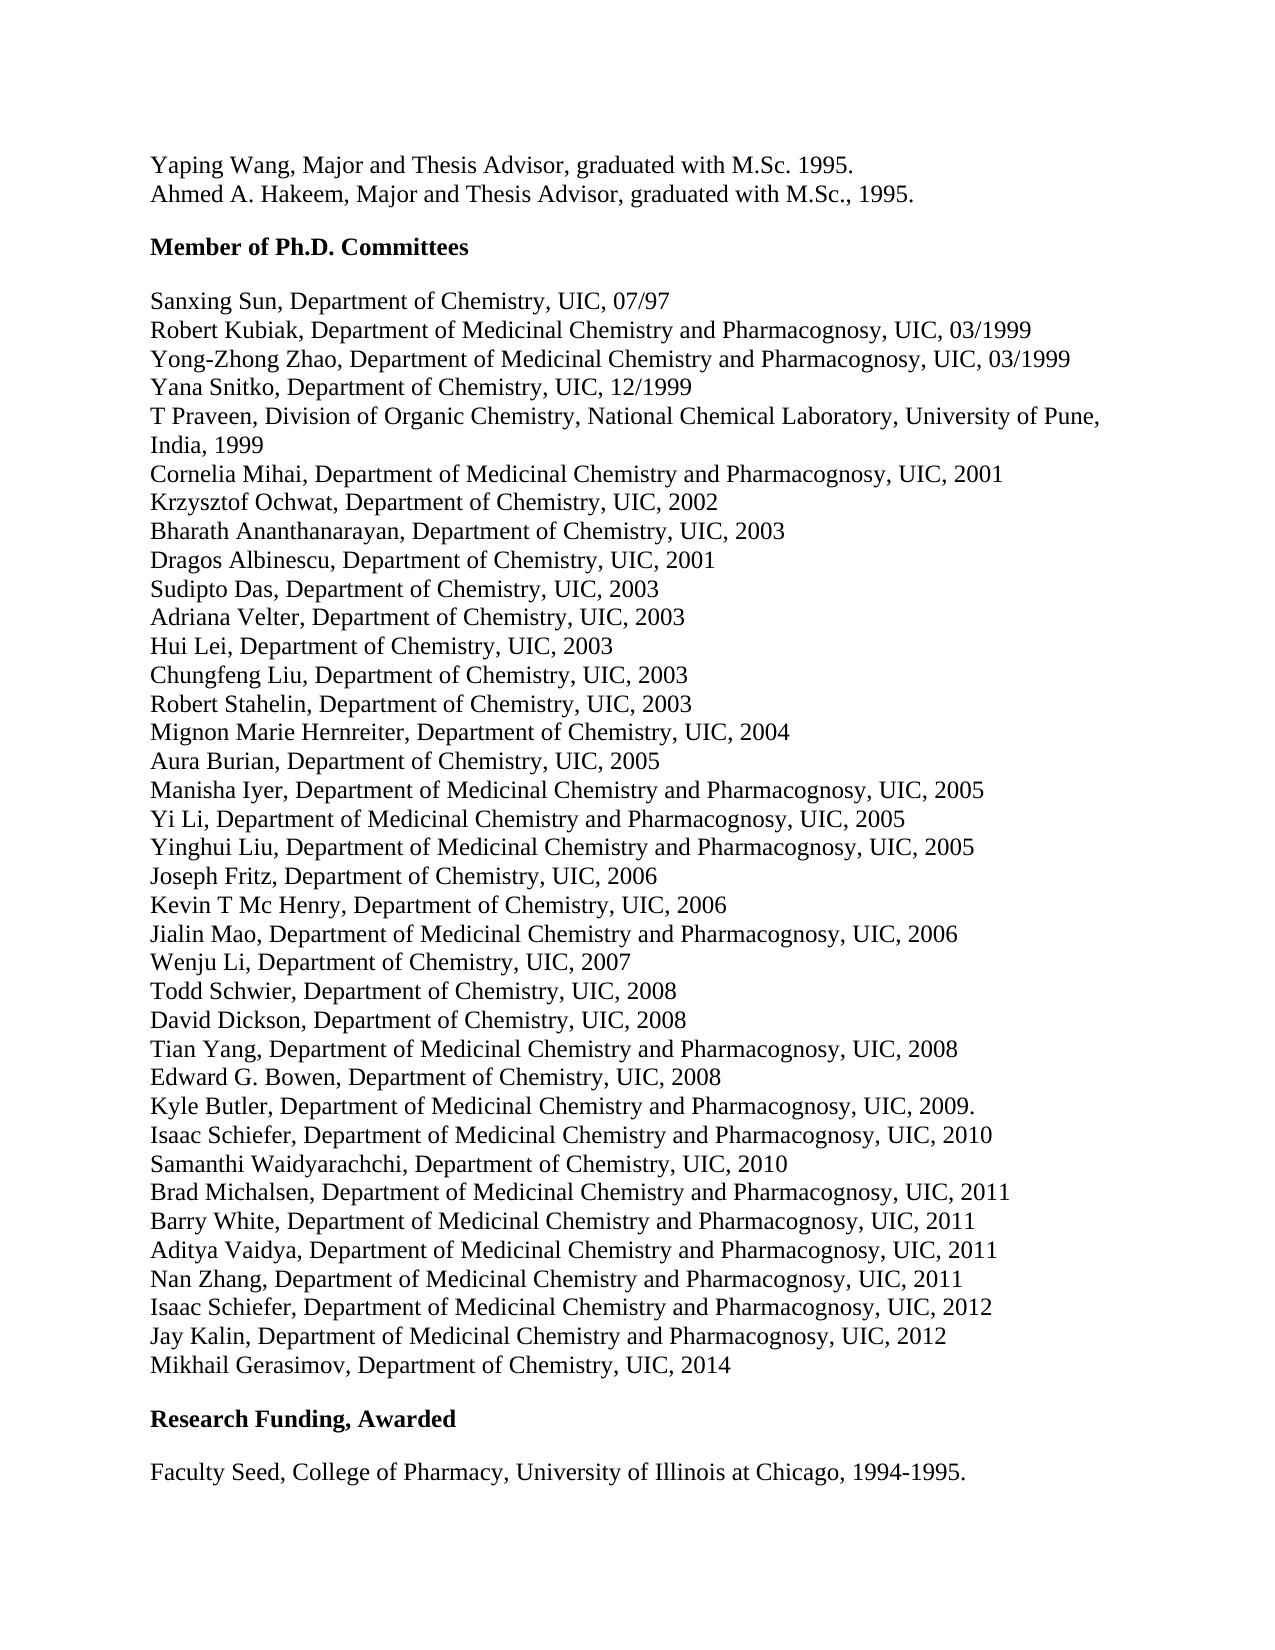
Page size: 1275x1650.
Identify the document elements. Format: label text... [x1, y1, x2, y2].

text Kyle Butler, Department of Medicinal Chemistry and Pharmacognosy, UIC, 2009. [150, 1091, 1125, 1120]
text Isaac Schiefer, Department of Medicinal Chemistry and Pharmacognosy, UIC, 2012 [150, 1292, 1125, 1321]
text Robert Kubiak, Department of Medicinal Chemistry and Pharmacognosy, UIC, 03/1999 [150, 315, 1125, 344]
text Jialin Mao, Department of Medicinal Chemistry and Pharmacognosy, UIC, 2006 [150, 919, 1125, 947]
text Chungfeng Liu, Department of Chemistry, UIC, 2003 [150, 660, 1125, 689]
text Kevin T Mc Henry, Department of Chemistry, UIC, 2006 [150, 890, 1125, 919]
text Sudipto Das, Department of Chemistry, UIC, 2003 [150, 574, 1125, 602]
text Samanthi Waidyarachchi, Department of Chemistry, UIC, 2010 [150, 1149, 1125, 1177]
text Ahmed A. Hakeem, Major and Thesis Advisor, graduated with M.Sc., 1995. [150, 179, 1125, 207]
text Krzysztof Ochwat, Department of Chemistry, UIC, 2002 [150, 487, 1125, 516]
text Edward G. Bowen, Department of Chemistry, UIC, 2008 [150, 1062, 1125, 1091]
text Tian Yang, Department of Medicinal Chemistry and Pharmacognosy, UIC, 2008 [150, 1034, 1125, 1062]
text Yana Snitko, Department of Chemistry, UIC, 12/1999 [150, 372, 1125, 401]
text Yong-Zhong Zhao, Department of Medicinal Chemistry and Pharmacognosy, UIC, 03/1999 [150, 344, 1125, 372]
text Yinghui Liu, Department of Medicinal Chemistry and Pharmacognosy, UIC, 2005 [150, 832, 1125, 861]
text Member of Ph.D. Committees [150, 232, 1125, 261]
text Adriana Velter, Department of Chemistry, UIC, 2003 [150, 602, 1125, 631]
text Yi Li, Department of Medicinal Chemistry and Pharmacognosy, UIC, 2005 [150, 804, 1125, 832]
text David Dickson, Department of Chemistry, UIC, 2008 [150, 1005, 1125, 1034]
text Manisha Iyer, Department of Medicinal Chemistry and Pharmacognosy, UIC, 2005 [150, 775, 1125, 804]
text Robert Stahelin, Department of Chemistry, UIC, 2003 [150, 689, 1125, 717]
text Wenju Li, Department of Chemistry, UIC, 2007 [150, 947, 1125, 976]
text Jay Kalin, Department of Medicinal Chemistry and Pharmacognosy, UIC, 2012 [150, 1321, 1125, 1350]
text Faculty Seed, College of Pharmacy, University of Illinois at Chicago, 1994-1995. [150, 1457, 1125, 1486]
text Dragos Albinescu, Department of Chemistry, UIC, 2001 [150, 545, 1125, 574]
text Hui Lei, Department of Chemistry, UIC, 2003 [150, 631, 1125, 660]
text Barry White, Department of Medicinal Chemistry and Pharmacognosy, UIC, 2011 [150, 1206, 1125, 1235]
text Todd Schwier, Department of Chemistry, UIC, 2008 [150, 976, 1125, 1005]
text Sanxing Sun, Department of Chemistry, UIC, 07/97 [150, 286, 1125, 315]
text Aditya Vaidya, Department of Medicinal Chemistry and Pharmacognosy, UIC, 2011 [150, 1235, 1125, 1264]
text Yaping Wang, Major and Thesis Advisor, graduated with M.Sc. 1995. [150, 150, 1125, 179]
text Research Funding, Awarded [150, 1404, 1125, 1432]
text Aura Burian, Department of Chemistry, UIC, 2005 [150, 746, 1125, 775]
text Joseph Fritz, Department of Chemistry, UIC, 2006 [150, 861, 1125, 890]
text Mikhail Gerasimov, Department of Chemistry, UIC, 2014 [150, 1350, 1125, 1379]
text Cornelia Mihai, Department of Medicinal Chemistry and Pharmacognosy, UIC, 2001 [150, 459, 1125, 487]
text Nan Zhang, Department of Medicinal Chemistry and Pharmacognosy, UIC, 2011 [150, 1264, 1125, 1292]
text Isaac Schiefer, Department of Medicinal Chemistry and Pharmacognosy, UIC, 2010 [150, 1120, 1125, 1149]
text Brad Michalsen, Department of Medicinal Chemistry and Pharmacognosy, UIC, 2011 [150, 1177, 1125, 1206]
text T Praveen, Division of Organic Chemistry, National Chemical Laboratory, University of Pune, India, 1999 [150, 401, 1125, 459]
text Bharath Ananthanarayan, Department of Chemistry, UIC, 2003 [150, 516, 1125, 545]
text Mignon Marie Hernreiter, Department of Chemistry, UIC, 2004 [150, 717, 1125, 746]
